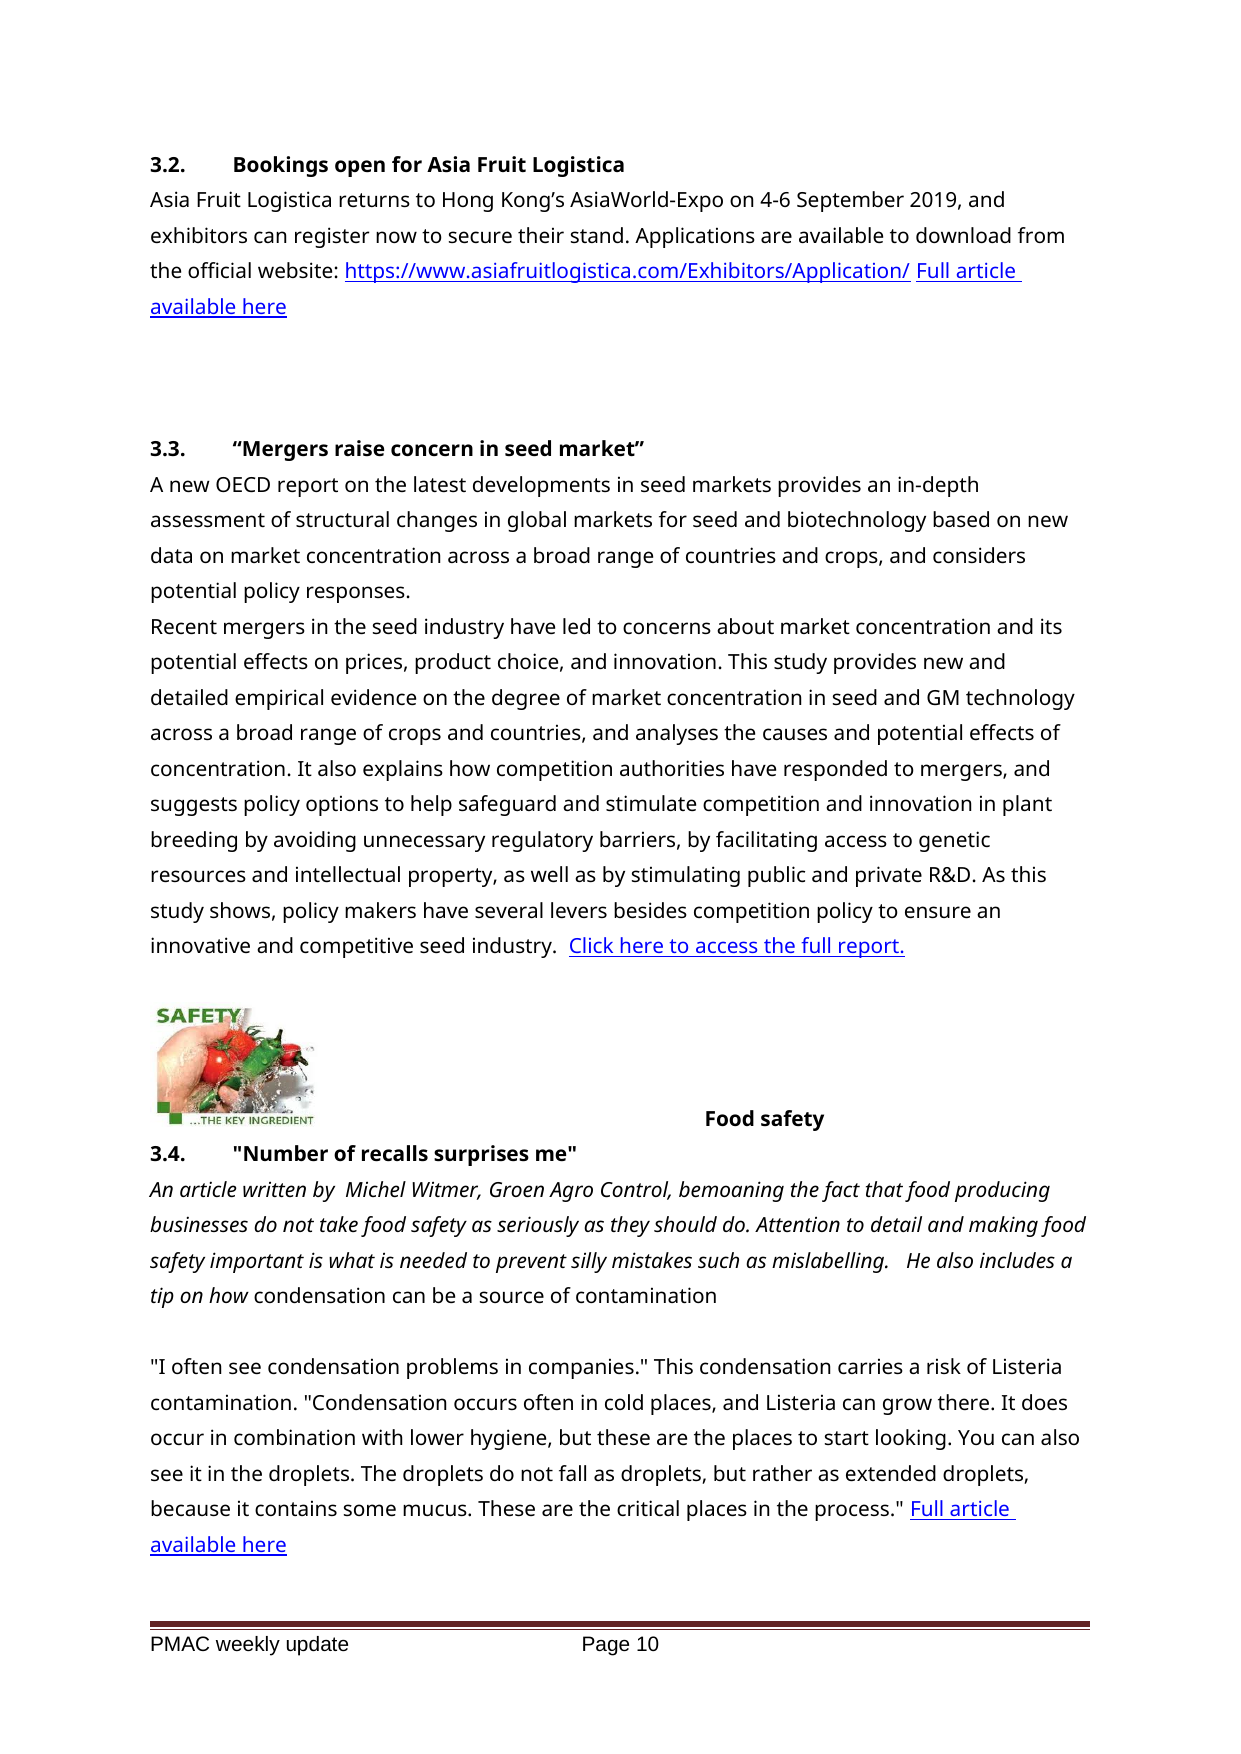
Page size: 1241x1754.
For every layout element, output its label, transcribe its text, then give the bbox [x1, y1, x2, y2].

list Bookings open for Asia Fruit Logistica [150, 150, 1090, 178]
text A new OECD report on the latest developments in seed markets provides an in-depth assessment of structural changes in global markets for seed and biotechnology based on new data on market concentration across a broad range of countries and crops, and considers potential policy responses. [150, 470, 1090, 605]
list “Mergers raise concern in seed market” [150, 434, 1090, 463]
picture [150, 1002, 320, 1127]
text Asia Fruit Logistica returns to Hong Kong’s AsiaWorld-Expo on 4-6 September 2019, and exhibitors can register now to secure their stand. Applications are available to download from the official website: https://www.asiafruitlogistica.com/Exhibitors/Application/ Full article available here [150, 186, 1090, 321]
list "Number of recalls surprises me" [150, 1139, 1090, 1168]
text "I often see condensation problems in companies." This condensation carries a risk of Listeria contamination. "Condensation occurs often in cold places, and Listeria can grow there. It does occur in combination with lower hygiene, but these are the places to start looking. You can also see it in the droplets. The droplets do not fall as droplets, but rather as extended droplets, because it contains some mucus. These are the critical places in the process." Full article available here [150, 1352, 1090, 1558]
text Food safety [150, 1002, 1090, 1132]
text An article written by Michel Witmer, Groen Agro Control, bemoaning the fact that food producing businesses do not take food safety as seriously as they should do. Attention to detail and making food safety important is what is needed to prevent silly mistakes such as mislabelling. He also includes a tip on how condensation can be a source of contamination [150, 1175, 1090, 1310]
text Recent mergers in the seed industry have led to concerns about market concentration and its potential effects on prices, product choice, and innovation. This study provides new and detailed empirical evidence on the degree of market concentration in seed and GM technology across a broad range of crops and countries, and analyses the causes and potential effects of concentration. It also explains how competition authorities have responded to mergers, and suggests policy options to help safeguard and stimulate competition and innovation in plant breeding by avoiding unnecessary regulatory barriers, by facilitating access to genetic resources and intellectual property, as well as by stimulating public and private R&D. As this study shows, policy makers have several levers besides competition policy to ensure an innovative and competitive seed industry. Click here to access the full report. [150, 612, 1090, 960]
